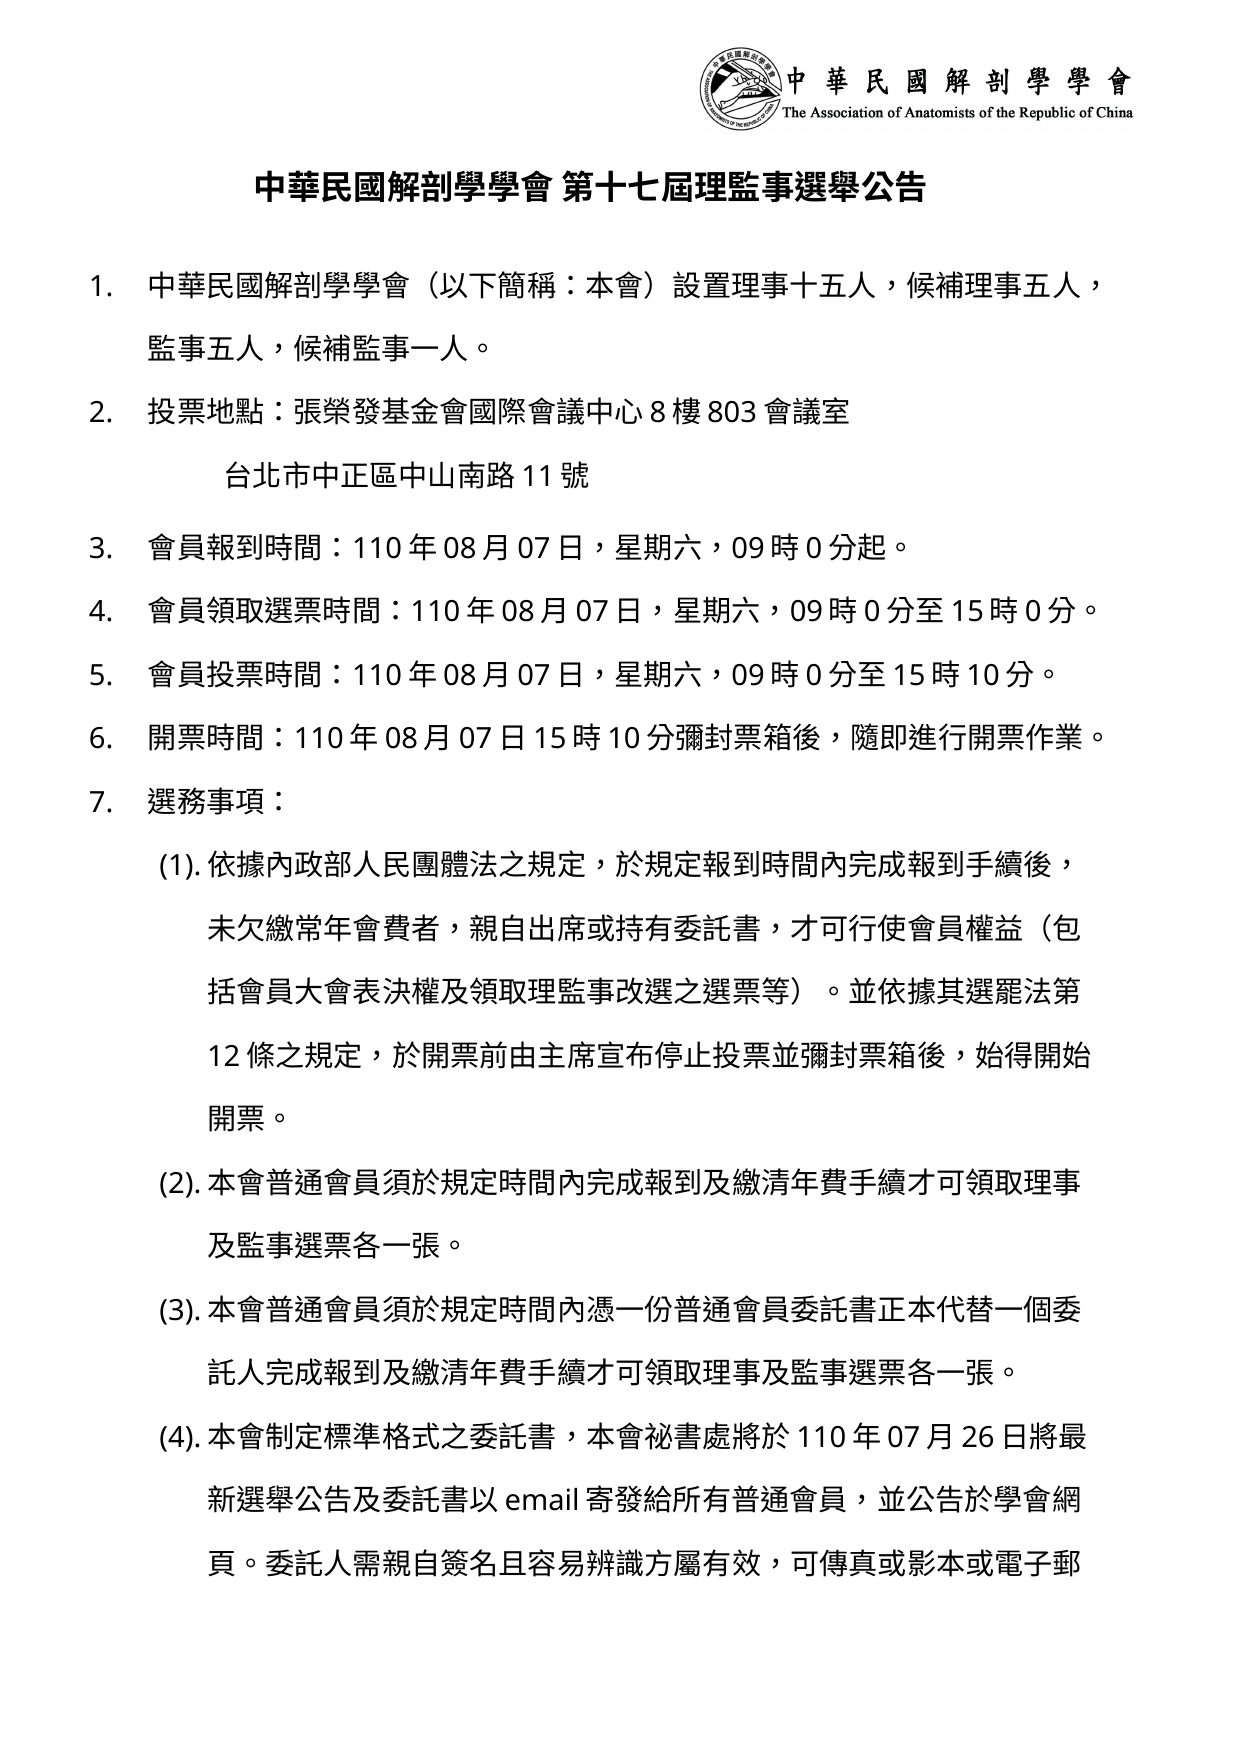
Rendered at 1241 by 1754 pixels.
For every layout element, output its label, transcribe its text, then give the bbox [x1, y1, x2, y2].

list 依據內政部人民團體法之規定，於規定報到時間內完成報到手續後，未欠繳常年會費者，親自出席或持有委託書，才可行使會員權益（包括會員大會表決權及領取理監事改選之選票等）。並依據其選罷法第12條之規定，於開票前由主席宣布停止投票並彌封票箱後，始得開始開票。 [201, 842, 1093, 1138]
picture [694, 44, 1138, 134]
list 會員報到時間：110年08月07日，星期六，09時0分起。 [89, 524, 1093, 567]
list 開票時間：110年08月07日15時10分彌封票箱後，隨即進行開票作業。 [89, 715, 1093, 757]
list 投票地點：張榮發基金會國際會議中心8樓803會議室 [89, 389, 1093, 431]
list 會員投票時間：110年08月07日，星期六，09時0分至15時10分。 [89, 651, 1093, 694]
list 會員領取選票時間：110年08月07日，星期六，09時0分至15時0分。 [89, 588, 1093, 630]
list 中華民國解剖學學會（以下簡稱：本會）設置理事十五人，候補理事五人，監事五人，候補監事一人。 [89, 262, 1093, 368]
text 中華民國解剖學學會 第十七屆理監事選舉公告 [89, 161, 1093, 209]
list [201, 1413, 1093, 1583]
text 台北市中正區中山南路11號 [148, 453, 1093, 495]
list 選務事項： [89, 778, 1093, 821]
list 本會普通會員須於規定時間內憑一份普通會員委託書正本代替一個委託人完成報到及繳清年費手續才可領取理事及監事選票各一張。 [201, 1286, 1093, 1392]
list 本會普通會員須於規定時間內完成報到及繳清年費手續才可領取理事及監事選票各一張。 [201, 1159, 1093, 1265]
